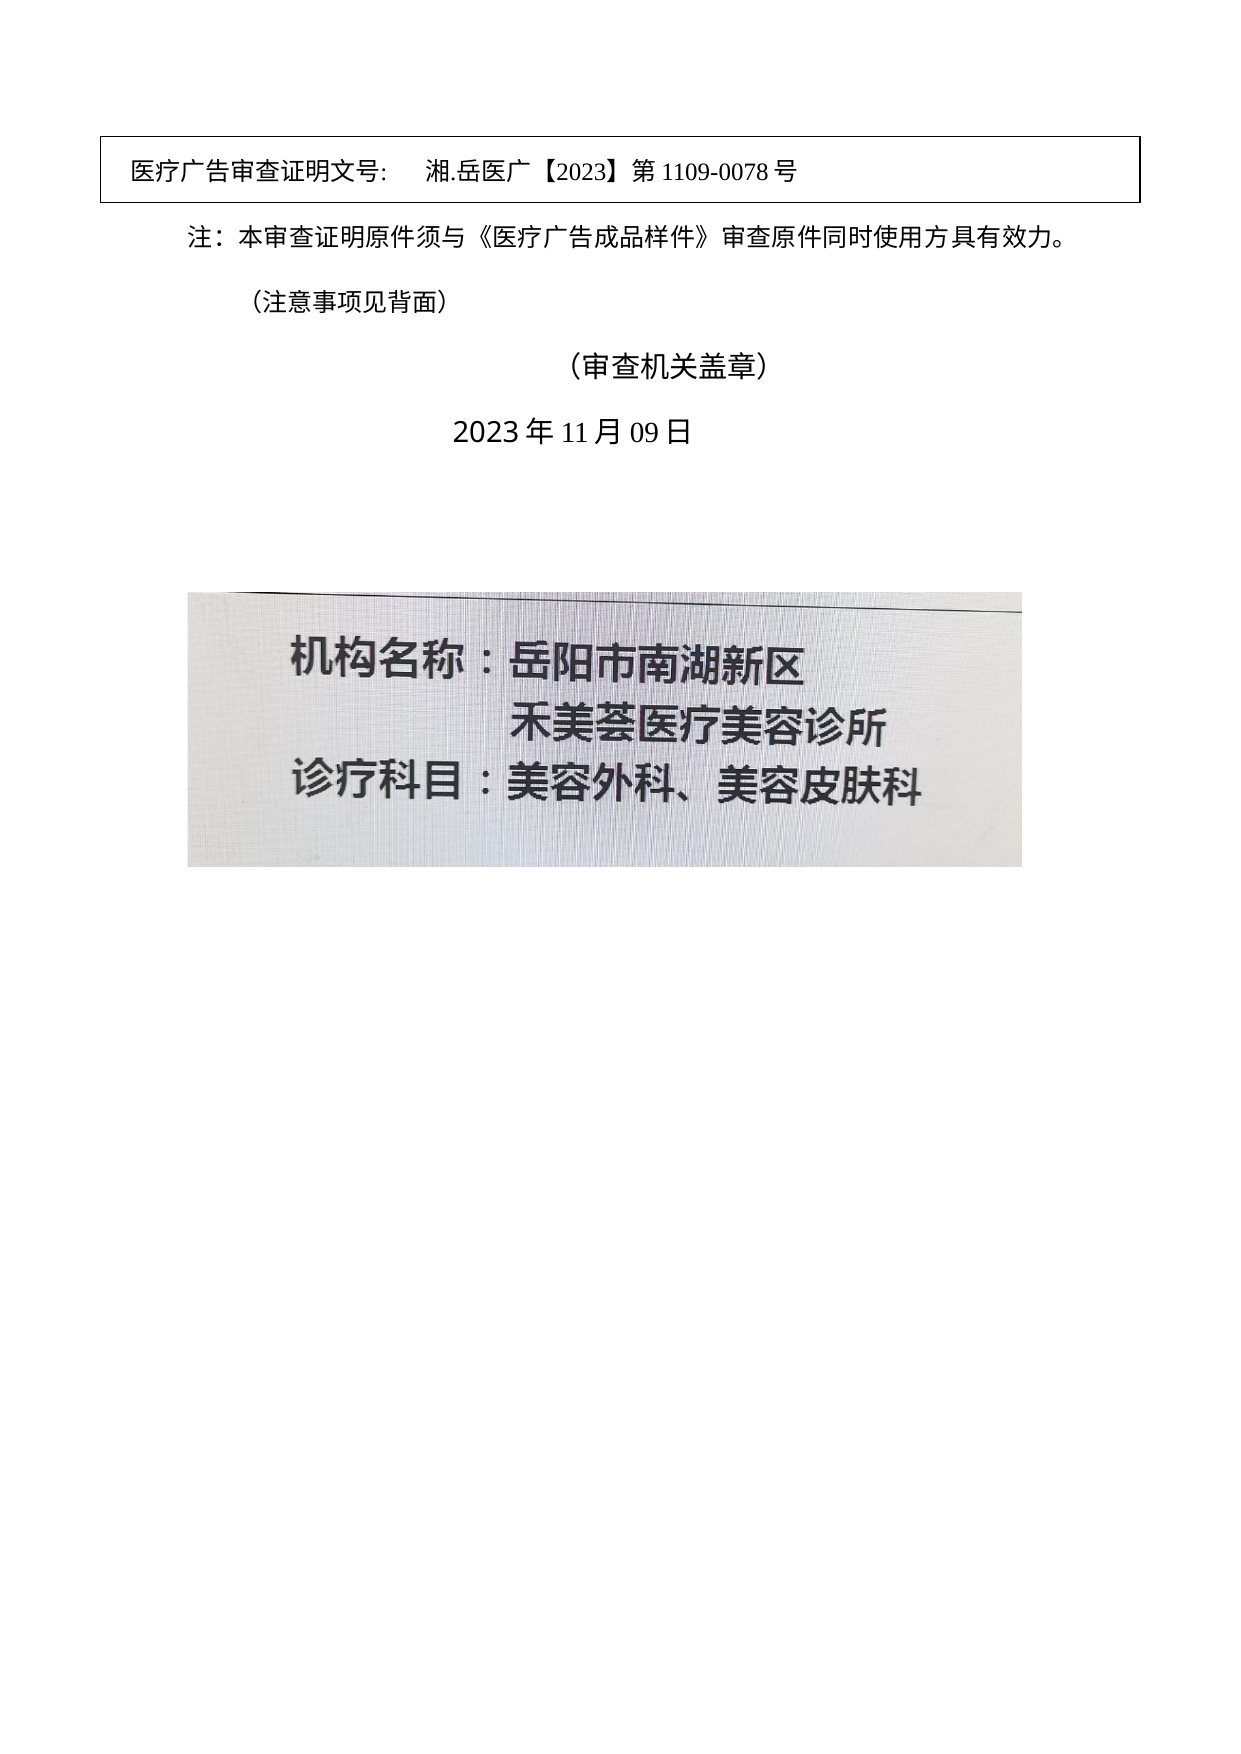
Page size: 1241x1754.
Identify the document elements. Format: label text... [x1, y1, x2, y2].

table_cell 医疗广告审查证明文号: 湘.岳医广【2023】第1109-0078号 [101, 137, 1139, 202]
text 注：本审查证明原件须与《医疗广告成品样件》审查原件同时使用方具有效力。（注意事项见背面） [187, 203, 1053, 333]
text 2023年11月09日 [187, 398, 1053, 463]
picture [187, 592, 1022, 867]
text （审查机关盖章） [187, 333, 919, 398]
